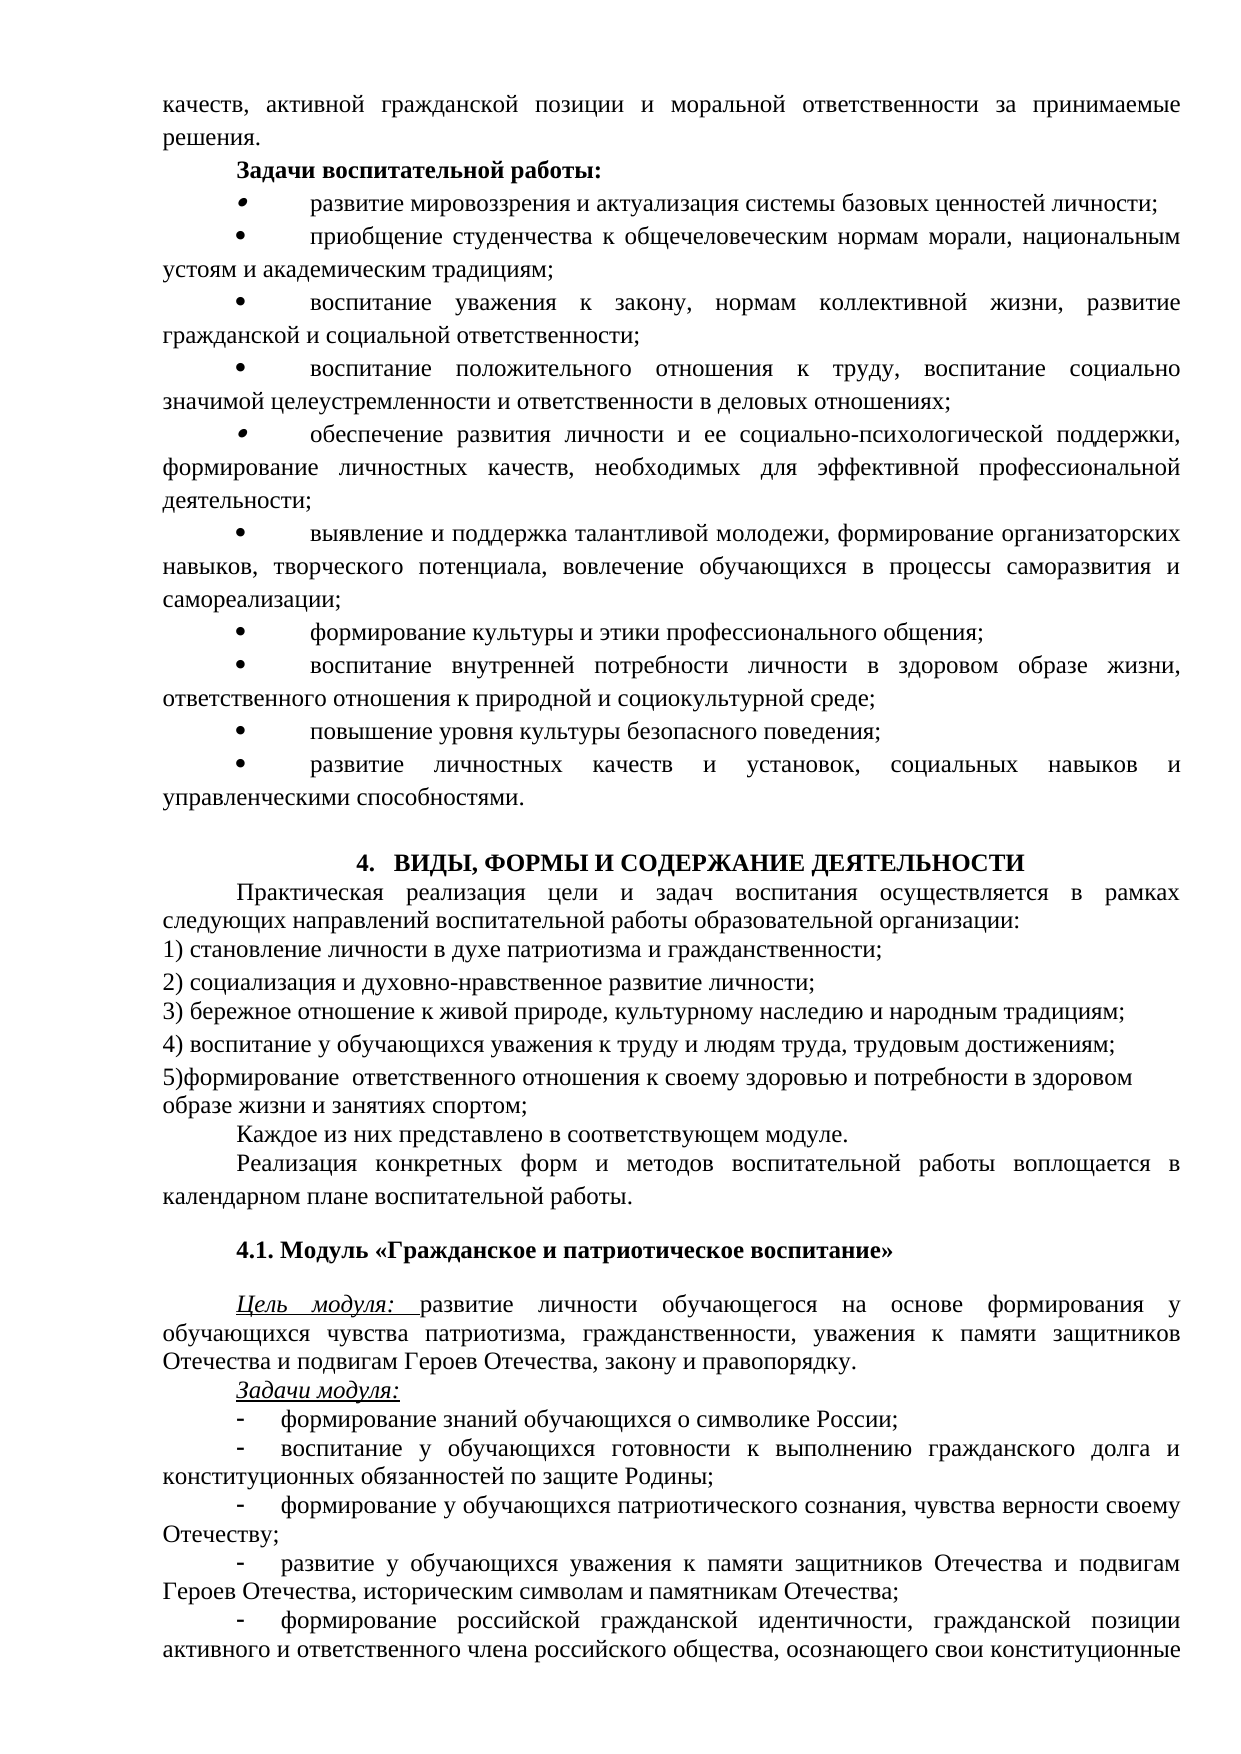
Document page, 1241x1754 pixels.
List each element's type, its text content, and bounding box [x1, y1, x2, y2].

text 4) воспитание у обучающихся уважения к труду и людям труда, трудовым достижениям; [162, 1029, 1181, 1058]
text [162, 89, 1181, 150]
text Задачи воспитательной работы: [162, 155, 1181, 183]
list формирование культуры и этики профессионального общения; [162, 617, 1181, 646]
list воспитание уважения к закону, нормам коллективной жизни, развитие гражданской и социальной ответственности; [162, 287, 1181, 348]
text Каждое из них представлено в соответствующем модуле. [162, 1119, 1181, 1148]
list развитие личностных качеств и установок, социальных навыков и управленческими способностями. [162, 749, 1181, 811]
list ВИДЫ, ФОРМЫ И СОДЕРЖАНИЕ ДЕЯТЕЛЬНОСТИ [200, 848, 1181, 877]
text 5)формирование ответственного отношения к своему здоровью и потребности в здоровом образе жизни и занятиях спортом; [162, 1062, 1181, 1119]
text Реализация конкретных форм и методов воспитательной работы воплощается в календарном плане воспитательной работы. [162, 1148, 1181, 1210]
text 4.1. Модуль «Гражданское и патриотическое воспитание» [162, 1235, 1181, 1264]
text 2) социализация и духовно-нравственное развитие личности; [162, 967, 1181, 996]
list обеспечение развития личности и ее социально-психологической поддержки, формирование личностных качеств, необходимых для эффективной профессиональной деятельности; [162, 419, 1181, 514]
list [162, 1605, 1181, 1663]
text Задачи модуля: [162, 1375, 1181, 1404]
list формирование знаний обучающихся о символике России; [162, 1404, 1181, 1433]
list воспитание положительного отношения к труду, воспитание социально значимой целеустремленности и ответственности в деловых отношениях; [162, 353, 1181, 414]
list выявление и поддержка талантливой молодежи, формирование организаторских навыков, творческого потенциала, вовлечение обучающихся в процессы саморазвития и самореализации; [162, 518, 1181, 613]
list формирование у обучающихся патриотического сознания, чувства верности своему Отечеству; [162, 1490, 1181, 1548]
list развитие мировоззрения и актуализация системы базовых ценностей личности; [162, 188, 1181, 216]
text Практическая реализация цели и задач воспитания осуществляется в рамках следующих направлений воспитательной работы образовательной организации: [162, 877, 1181, 934]
text 3) бережное отношение к живой природе, культурному наследию и народным традициям; [162, 996, 1181, 1025]
list приобщение студенчества к общечеловеческим нормам морали, национальным устоям и академическим традициям; [162, 221, 1181, 282]
list воспитание внутренней потребности личности в здоровом образе жизни, ответственного отношения к природной и социокультурной среде; [162, 650, 1181, 712]
list развитие у обучающихся уважения к памяти защитников Отечества и подвигам Героев Отечества, историческим символам и памятникам Отечества; [162, 1548, 1181, 1605]
text 1) становление личности в духе патриотизма и гражданственности; [162, 934, 1181, 963]
text Цель модуля: развитие личности обучающегося на основе формирования у обучающихся чувства патриотизма, гражданственности, уважения к памяти защитников Отечества и подвигам Героев Отечества, закону и правопорядку. [162, 1289, 1181, 1375]
list повышение уровня культуры безопасного поведения; [162, 716, 1181, 745]
list воспитание у обучающихся готовности к выполнению гражданского долга и конституционных обязанностей по защите Родины; [162, 1433, 1181, 1490]
